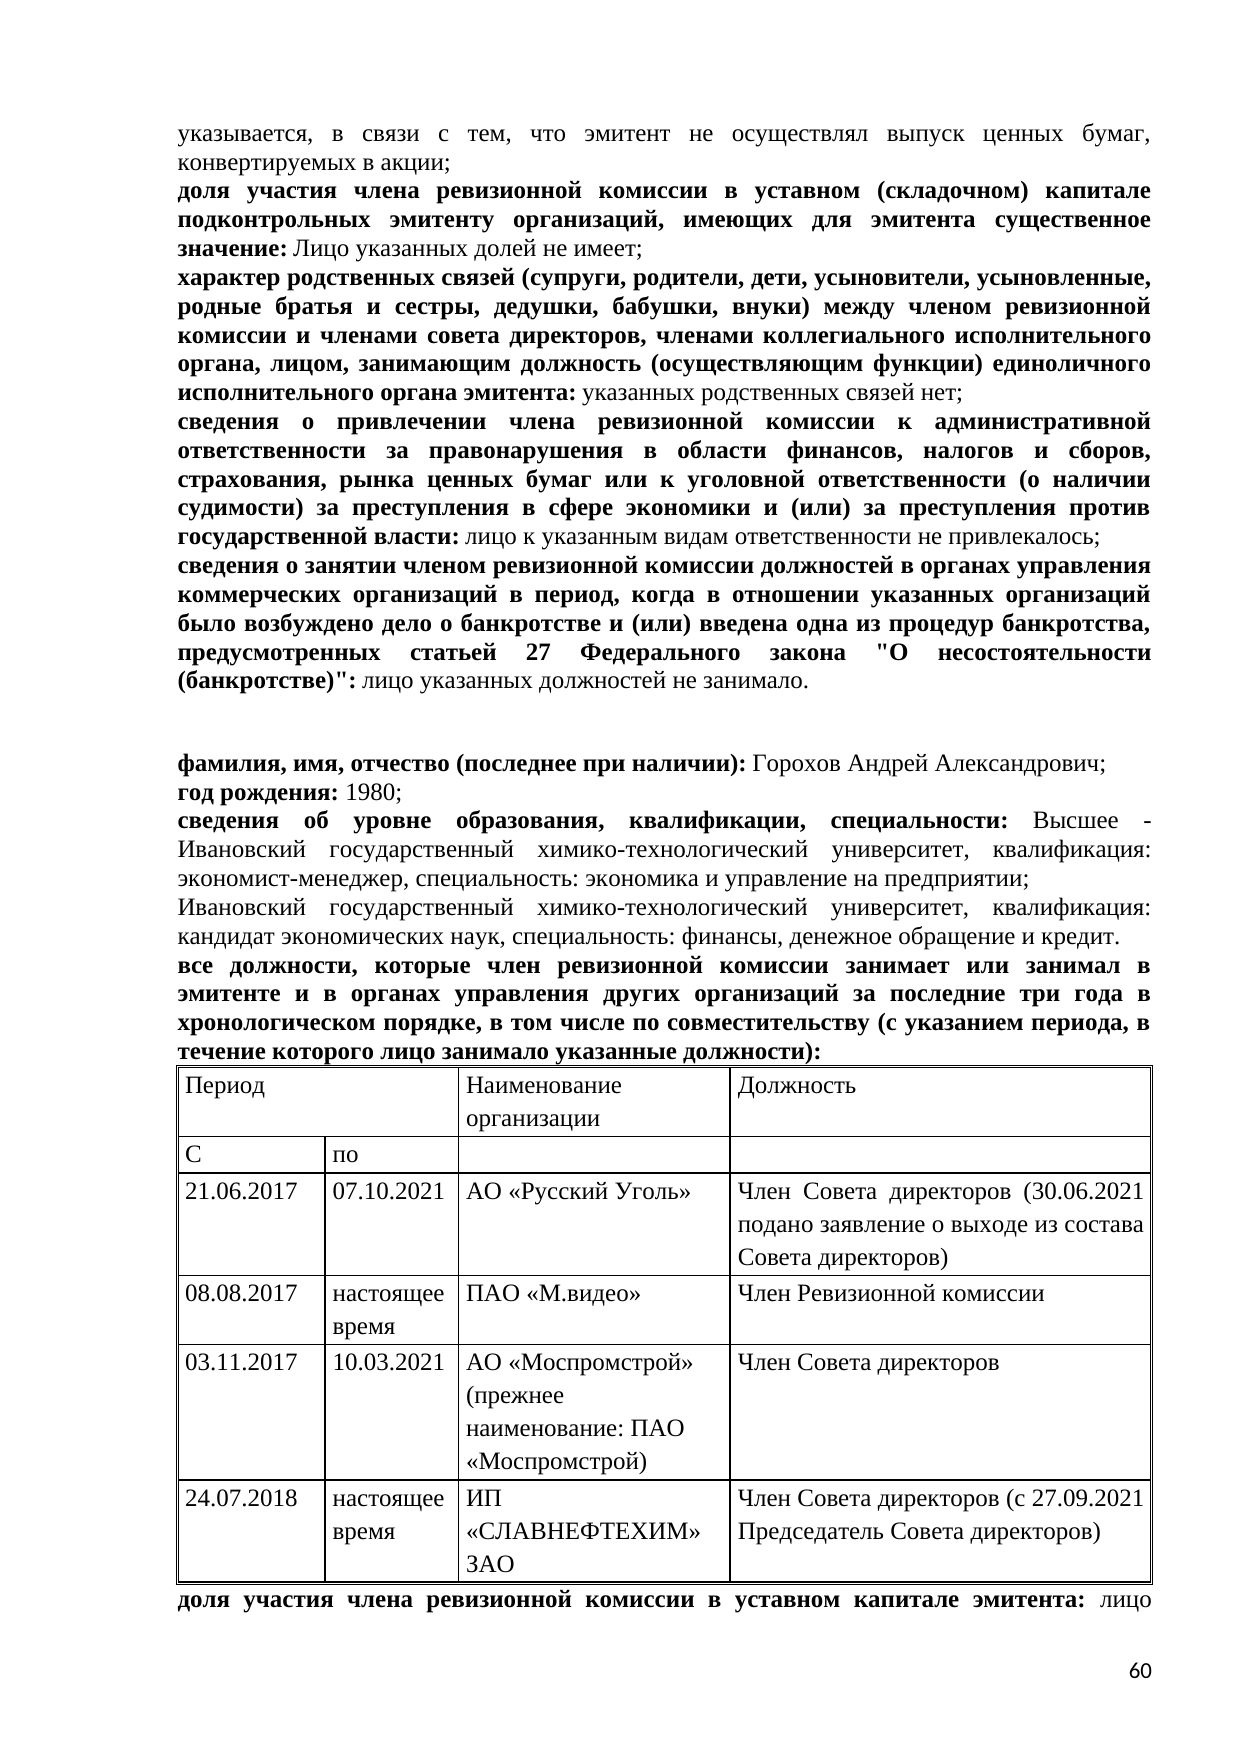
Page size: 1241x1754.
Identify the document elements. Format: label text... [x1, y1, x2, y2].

table_cell ПАО «М.видео» [459, 1276, 729, 1344]
table_cell Член Совета директоров (30.06.2021 подано заявление о выходе из состава Совета директоров) [731, 1174, 1150, 1274]
table_cell 08.08.2017 [179, 1276, 324, 1344]
table_cell АО «Моспромстрой» (прежнее наименование: ПАО «Моспромстрой) [459, 1345, 729, 1479]
text сведения об уровне образования, квалификации, специальности: Высшее - Ивановский государственный химико-технологический университет, квалификация: экономист-менеджер, специальность: экономика и управление на предприятии; [177, 806, 1152, 892]
text характер родственных связей (супруги, родители, дети, усыновители, усыновленные, родные братья и сестры, дедушки, бабушки, внуки) между членом ревизионной комиссии и членами совета директоров, членами коллегиального исполнительного органа, лицом, занимающим должность (осуществляющим функции) единоличного исполнительного органа эмитента: указанных родственных связей нет; [177, 262, 1152, 406]
table_cell С [179, 1137, 324, 1172]
text все должности, которые член ревизионной комиссии занимает или занимал в эмитенте и в органах управления других организаций за последние три года в хронологическом порядке, в том числе по совместительству (с указанием периода, в течение которого лицо занимало указанные должности): [177, 950, 1152, 1065]
table_header Период [179, 1068, 458, 1136]
table_header Должность [731, 1068, 1150, 1136]
table_cell 07.10.2021 [326, 1174, 458, 1274]
table_cell [731, 1137, 1150, 1172]
table_cell настоящее время [326, 1276, 458, 1344]
text год рождения: 1980; [177, 777, 1152, 806]
table_cell настоящее время [326, 1481, 458, 1581]
table_cell по [326, 1137, 458, 1172]
table_cell 10.03.2021 [326, 1345, 458, 1479]
text доля участия члена ревизионной комиссии в уставном (складочном) капитале подконтрольных эмитенту организаций, имеющих для эмитента существенное значение: Лицо указанных долей не имеет; [177, 176, 1152, 262]
table_cell 03.11.2017 [179, 1345, 324, 1479]
text сведения о привлечении члена ревизионной комиссии к административной ответственности за правонарушения в области финансов, налогов и сборов, страхования, рынка ценных бумаг или к уголовной ответственности (о наличии судимости) за преступления в сфере экономики и (или) за преступления против государственной власти: лицо к указанным видам ответственности не привлекалось; [177, 406, 1152, 550]
table_cell Член Совета директоров [731, 1345, 1150, 1479]
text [177, 1585, 1152, 1613]
table_cell 24.07.2018 [179, 1481, 324, 1581]
table_cell Член Ревизионной комиссии [731, 1276, 1150, 1344]
table_cell 21.06.2017 [179, 1174, 324, 1274]
text фамилия, имя, отчество (последнее при наличии): Горохов Андрей Александрович; [177, 748, 1152, 777]
table_header Наименование организации [459, 1068, 729, 1136]
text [177, 118, 1152, 176]
text сведения о занятии членом ревизионной комиссии должностей в органах управления коммерческих организаций в период, когда в отношении указанных организаций было возбуждено дело о банкротстве и (или) введена одна из процедур банкротства, предусмотренных статьей 27 Федерального закона "О несостоятельности (банкротстве)": лицо указанных должностей не занимало. [177, 550, 1152, 694]
table_cell ИП «СЛАВНЕФТЕХИМ» ЗАО [459, 1481, 729, 1581]
table_cell Член Совета директоров (с 27.09.2021 Председатель Совета директоров) [731, 1481, 1150, 1581]
table_cell [459, 1137, 729, 1172]
table_cell АО «Русский Уголь» [459, 1174, 729, 1274]
text Ивановский государственный химико-технологический университет, квалификация: кандидат экономических наук, специальность: финансы, денежное обращение и кредит. [177, 892, 1152, 950]
